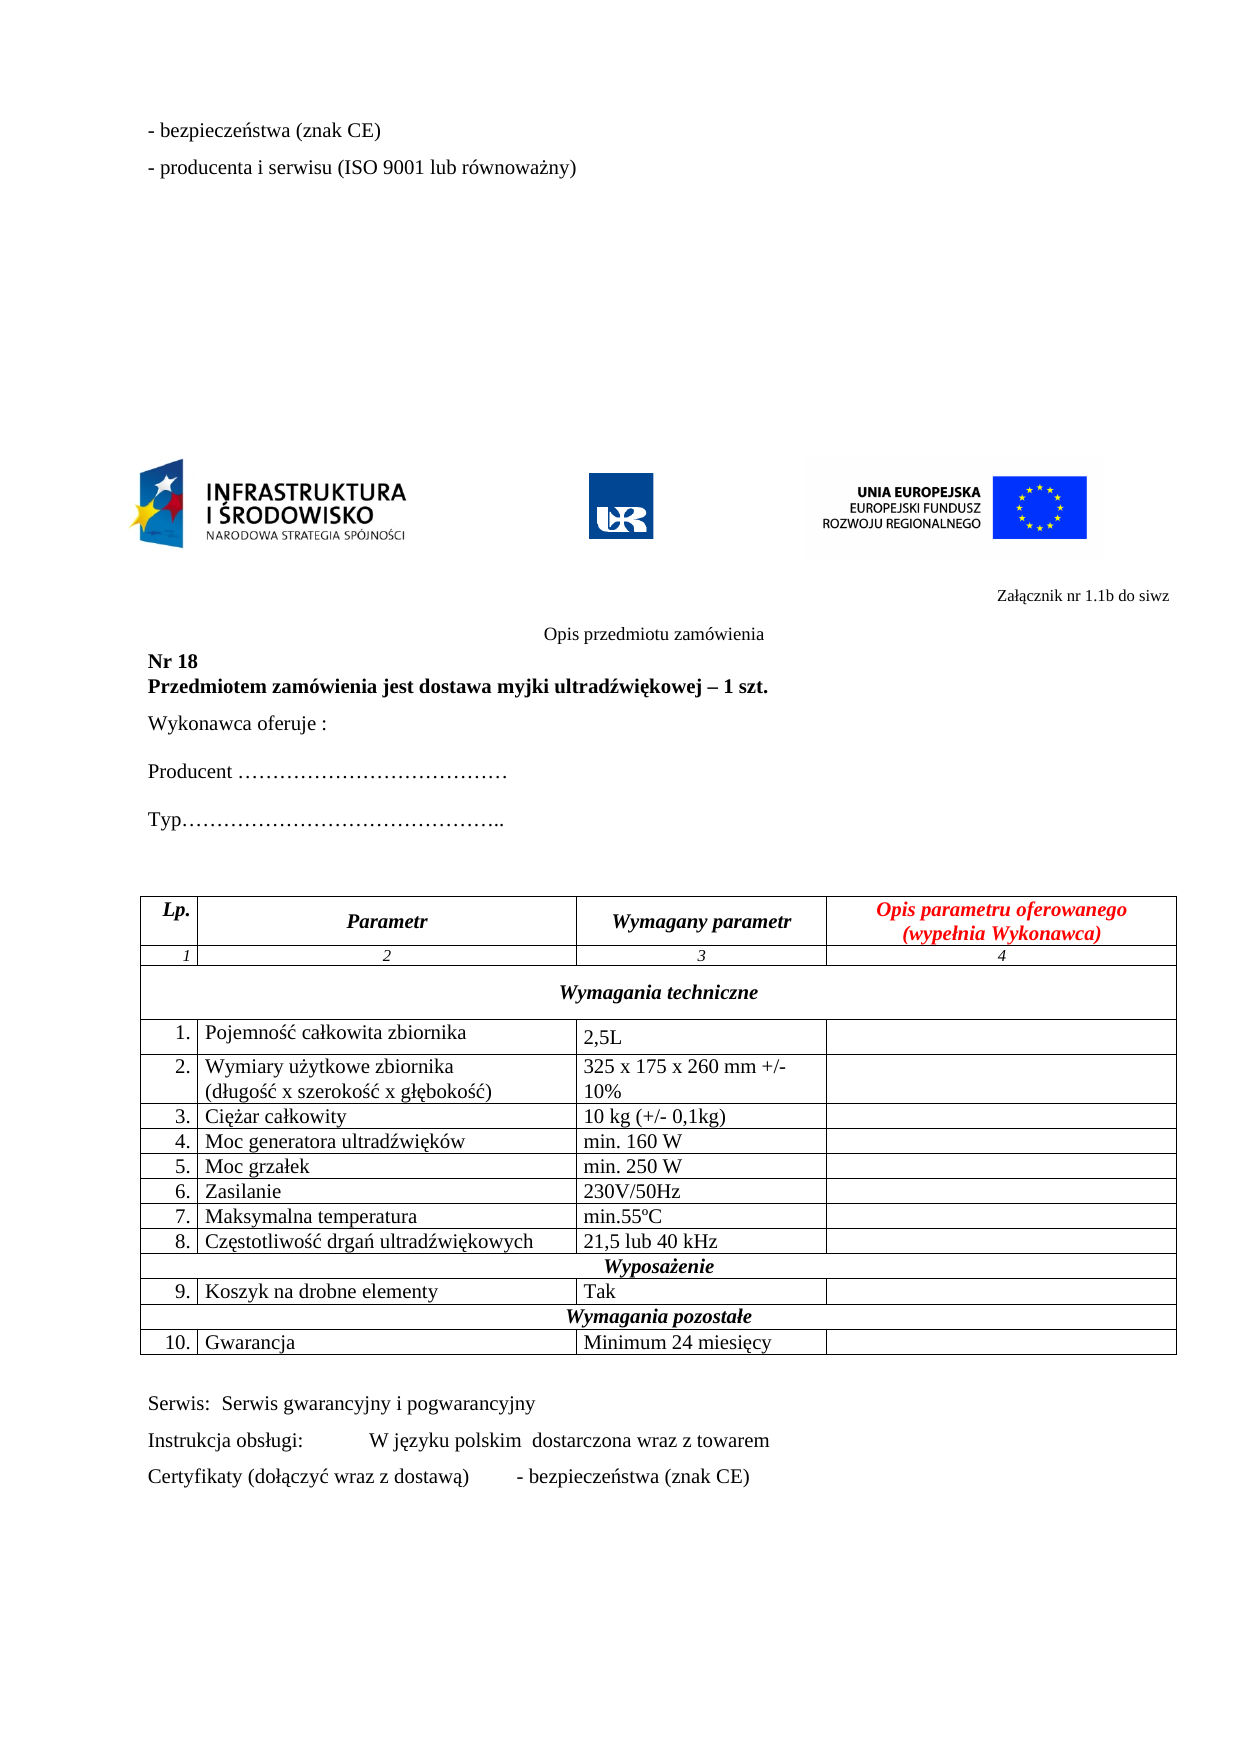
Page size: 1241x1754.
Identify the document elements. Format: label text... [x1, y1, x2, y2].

text - bezpieczeństwa (znak CE) [148, 118, 1169, 142]
table_cell 7. [141, 1204, 197, 1228]
table_cell 1. [141, 1020, 197, 1053]
table_cell 1 [141, 946, 197, 965]
text Serwis: Serwis gwarancyjny i pogwarancyjny [148, 1391, 1169, 1415]
table_cell min. 160 W [577, 1129, 826, 1153]
table_cell Gwarancja [198, 1330, 576, 1354]
table_cell [827, 1179, 1176, 1203]
text Producent ………………………………… [148, 758, 1169, 783]
picture [84, 414, 450, 592]
text Wykonawca oferuje : [148, 710, 1169, 734]
table_cell Wymagania pozostałe [141, 1305, 1176, 1328]
table_cell 2 [198, 946, 576, 965]
table_cell 3 [577, 946, 826, 965]
table_cell [827, 1055, 1176, 1103]
text Opis przedmiotu zamówienia [148, 617, 1160, 646]
table_cell 3. [141, 1104, 197, 1128]
table_cell Ciężar całkowity [198, 1104, 576, 1128]
text Typ……………………………………….. [148, 807, 1169, 831]
table_cell min.55ºC [577, 1204, 826, 1228]
table_cell 10 kg (+/- 0,1kg) [577, 1104, 826, 1128]
table_cell Tak [577, 1279, 826, 1303]
table_cell [827, 1330, 1176, 1354]
table_cell 2,5L [577, 1020, 826, 1053]
table_cell [827, 1279, 1176, 1303]
text - producenta i serwisu (ISO 9001 lub równoważny) [148, 155, 1169, 179]
table_header Opis parametru oferowanego (wypełnia Wykonawca) [827, 897, 1176, 945]
table_cell 5. [141, 1154, 197, 1178]
table_header Parametr [198, 897, 576, 945]
table_cell 4. [141, 1129, 197, 1153]
table_cell Zasilanie [198, 1179, 576, 1203]
table_cell 4 [827, 946, 1176, 965]
table_cell [827, 1154, 1176, 1178]
table_cell 8. [141, 1229, 197, 1253]
table_cell [827, 1104, 1176, 1128]
text Załącznik nr 1.1b do siwz [148, 586, 1169, 605]
table_cell Wymiary użytkowe zbiornika (długość x szerokość x głębokość) [198, 1055, 576, 1103]
table_cell [827, 1020, 1176, 1053]
table_cell 6. [141, 1179, 197, 1203]
table_cell Wyposażenie [141, 1254, 1176, 1278]
table_cell [827, 1204, 1176, 1228]
table_cell Moc generatora ultradźwięków [198, 1129, 576, 1153]
table_cell [827, 1129, 1176, 1153]
table_cell Wymagania techniczne [141, 966, 1176, 1019]
table_cell Pojemność całkowita zbiornika [198, 1020, 576, 1053]
table_cell Maksymalna temperatura [198, 1204, 576, 1228]
title Przedmiotem zamówienia jest dostawa myjki ultradźwiękowej – 1 szt. [148, 674, 1169, 698]
table_cell 230V/50Hz [577, 1179, 826, 1203]
table_cell Koszyk na drobne elementy [198, 1279, 576, 1303]
table_cell 21,5 lub 40 kHz [577, 1229, 826, 1253]
table_cell Moc grzałek [198, 1154, 576, 1178]
table_cell 325 x 175 x 260 mm +/- 10% [577, 1055, 826, 1103]
table_header Lp. [141, 897, 197, 945]
picture [804, 457, 1105, 559]
table_cell min. 250 W [577, 1154, 826, 1178]
table_cell Minimum 24 miesięcy [577, 1330, 826, 1354]
table_cell Częstotliwość drgań ultradźwiękowych [198, 1229, 576, 1253]
table_cell [827, 1229, 1176, 1253]
text Nr 18 [148, 646, 1160, 674]
table_cell 10. [141, 1330, 197, 1354]
table_cell 9. [141, 1279, 197, 1303]
text Instrukcja obsługi: W języku polskim dostarczona wraz z towarem [148, 1428, 1169, 1452]
text Certyfikaty (dołączyć wraz z dostawą) - bezpieczeństwa (znak CE) [148, 1464, 1169, 1488]
picture [589, 473, 654, 539]
table_header Wymagany parametr [577, 897, 826, 945]
table_cell 2. [141, 1055, 197, 1103]
